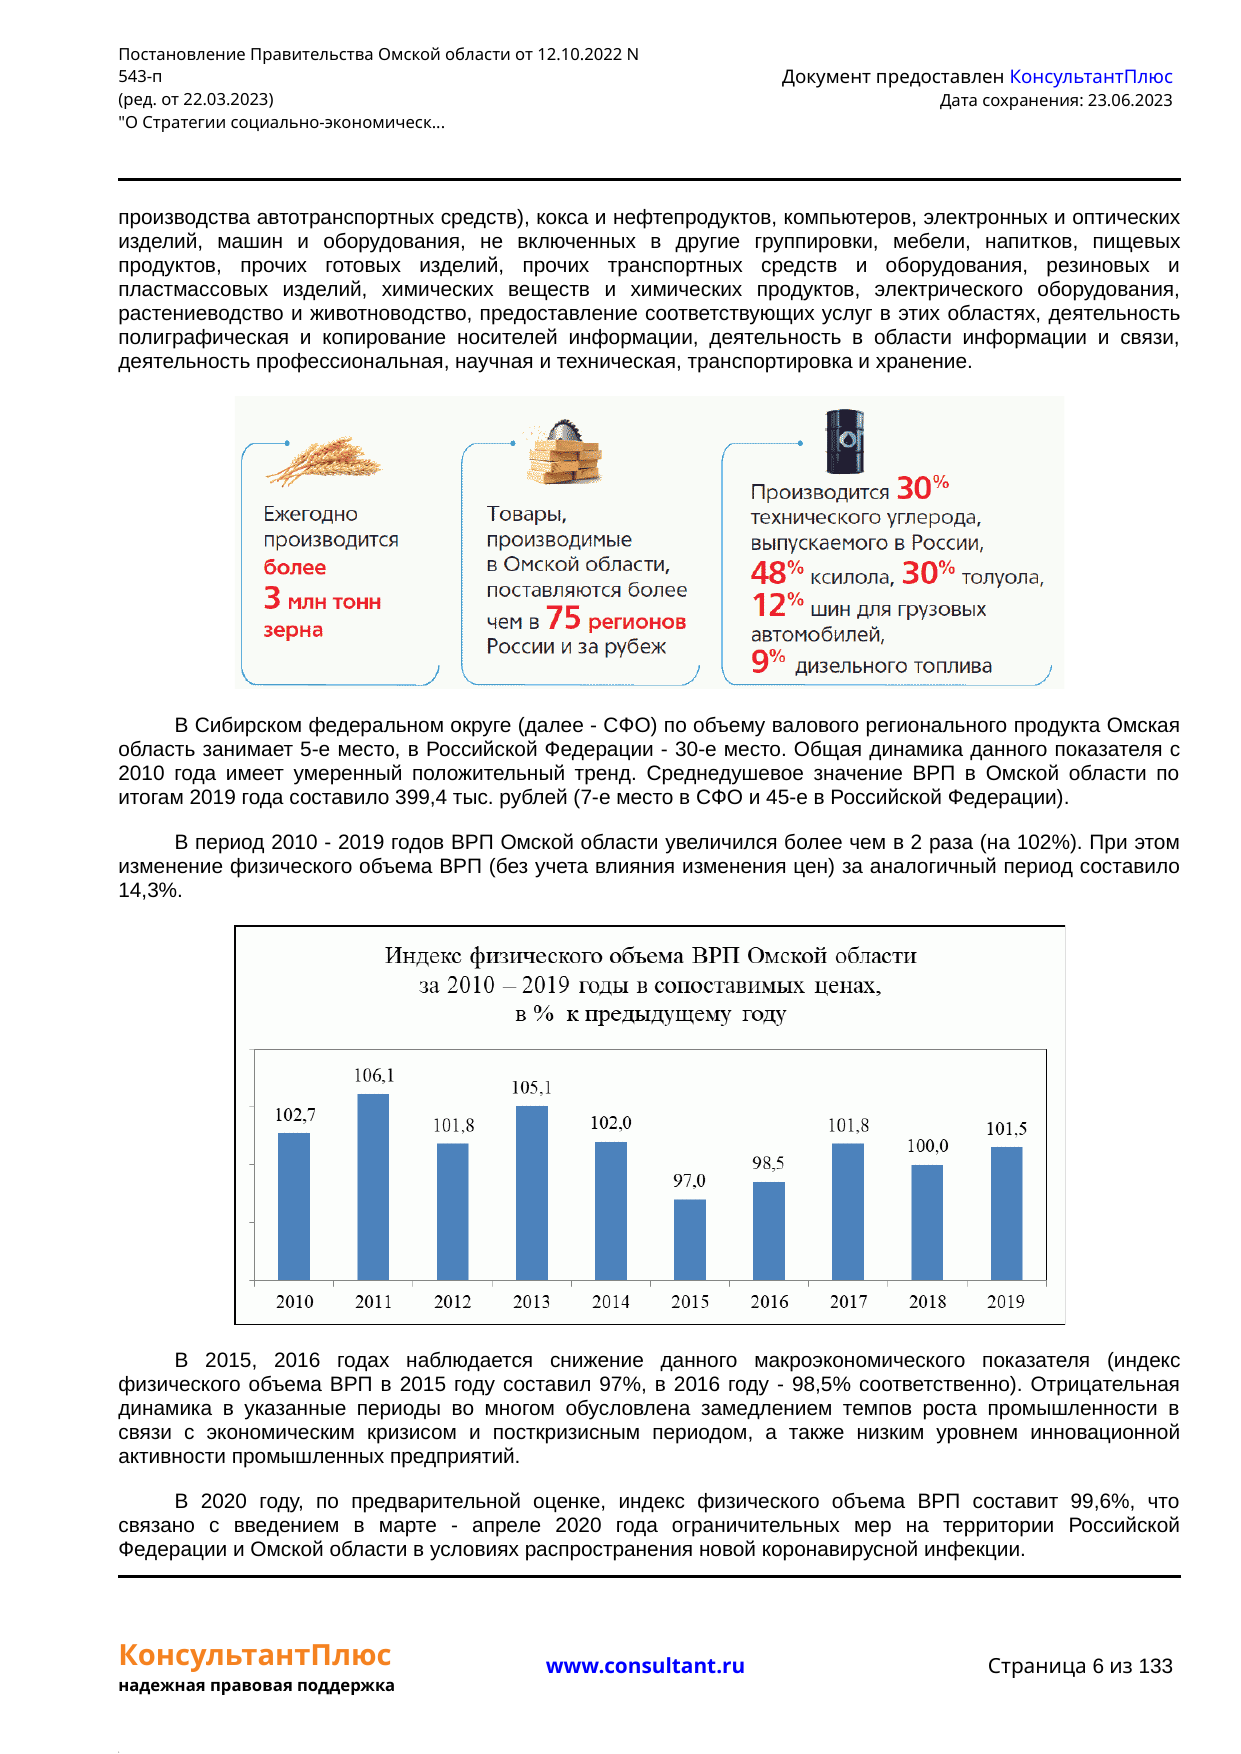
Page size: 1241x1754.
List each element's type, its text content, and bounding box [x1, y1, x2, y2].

picture [234, 396, 1065, 689]
picture [234, 925, 1066, 1325]
text В Сибирском федеральном округе (далее - СФО) по объему валового регионального продукта Омская область занимает 5-е место, в Российской Федерации - 30-е место. Общая динамика данного показателя с 2010 года имеет умеренный положительный тренд. Среднедушевое значение ВРП в Омской области по итогам 2019 года составило 399,4 тыс. рублей (7-е место в СФО и 45-е в Российской Федерации). [118, 713, 1181, 809]
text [118, 205, 1181, 372]
text В 2020 году, по предварительной оценке, индекс физического объема ВРП составит 99,6%, что связано с введением в марте - апреле 2020 года ограничительных мер на территории Российской Федерации и Омской области в условиях распространения новой коронавирусной инфекции. [118, 1489, 1181, 1561]
text В 2015, 2016 годах наблюдается снижение данного макроэкономического показателя (индекс физического объема ВРП в 2015 году составил 97%, в 2016 году - 98,5% соответственно). Отрицательная динамика в указанные периоды во многом обусловлена замедлением темпов роста промышленности в связи с экономическим кризисом и посткризисным периодом, а также низким уровнем инновационной активности промышленных предприятий. [118, 1348, 1181, 1468]
text В период 2010 - 2019 годов ВРП Омской области увеличился более чем в 2 раза (на 102%). При этом изменение физического объема ВРП (без учета влияния изменения цен) за аналогичный период составило 14,3%. [118, 829, 1181, 901]
